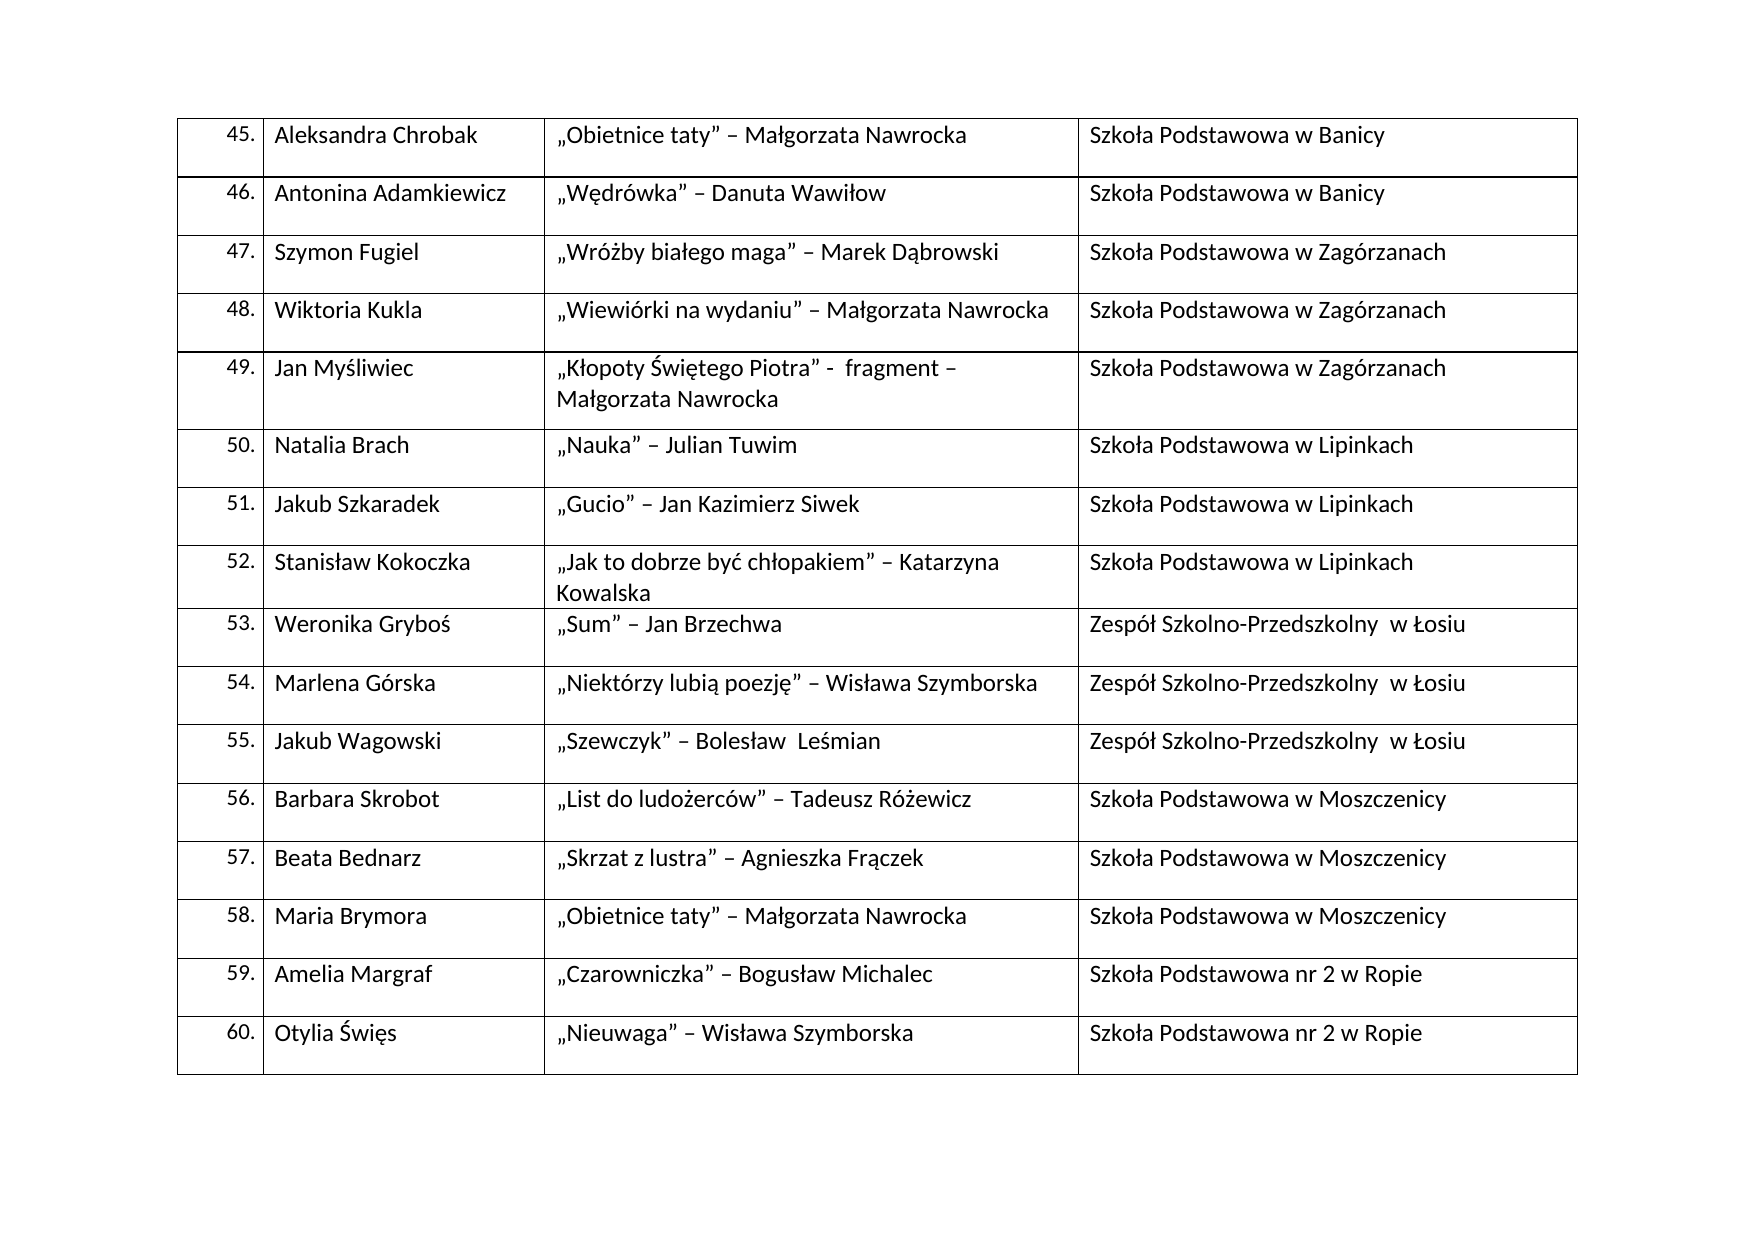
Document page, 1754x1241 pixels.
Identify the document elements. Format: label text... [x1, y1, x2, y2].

table_cell [178, 959, 263, 1016]
table_cell [178, 546, 263, 607]
table_cell Szkoła Podstawowa w Lipinkach [1079, 546, 1577, 607]
table_cell [178, 178, 263, 235]
table_cell [178, 430, 263, 487]
table_cell Natalia Brach [264, 430, 544, 487]
table_cell [178, 1017, 263, 1074]
table_cell „Sum” – Jan Brzechwa [545, 609, 1078, 666]
table_cell Szymon Fugiel [264, 236, 544, 293]
table_cell Szkoła Podstawowa w Zagórzanach [1079, 294, 1577, 351]
table_cell Aleksandra Chrobak [264, 119, 544, 176]
table_cell [178, 784, 263, 841]
table_cell [178, 842, 263, 899]
table_cell [178, 236, 263, 293]
table_cell „Kłopoty Świętego Piotra” - fragment – Małgorzata Nawrocka [545, 353, 1078, 429]
table_cell Szkoła Podstawowa w Moszczenicy [1079, 842, 1577, 899]
table_cell Beata Bednarz [264, 842, 544, 899]
table_cell Maria Brymora [264, 900, 544, 957]
table_cell „Obietnice taty” – Małgorzata Nawrocka [545, 900, 1078, 957]
table_cell „Wróżby białego maga” – Marek Dąbrowski [545, 236, 1078, 293]
table_cell „Gucio” – Jan Kazimierz Siwek [545, 488, 1078, 545]
table_cell „Wiewiórki na wydaniu” – Małgorzata Nawrocka [545, 294, 1078, 351]
table_cell [178, 488, 263, 545]
table_cell Szkoła Podstawowa w Zagórzanach [1079, 236, 1577, 293]
table_cell Otylia Święs [264, 1017, 544, 1074]
table_cell „Szewczyk” – Bolesław Leśmian [545, 725, 1078, 782]
table_cell Jakub Wagowski [264, 725, 544, 782]
table_cell Amelia Margraf [264, 959, 544, 1016]
table_cell Szkoła Podstawowa w Banicy [1079, 178, 1577, 235]
table_cell „Niektórzy lubią poezję” – Wisława Szymborska [545, 667, 1078, 724]
table_cell Stanisław Kokoczka [264, 546, 544, 607]
table_cell „Czarowniczka” – Bogusław Michalec [545, 959, 1078, 1016]
table_cell Szkoła Podstawowa w Moszczenicy [1079, 784, 1577, 841]
table_cell Szkoła Podstawowa w Zagórzanach [1079, 353, 1577, 429]
table_cell „List do ludożerców” – Tadeusz Różewicz [545, 784, 1078, 841]
table_cell [178, 900, 263, 957]
table_cell Szkoła Podstawowa w Lipinkach [1079, 430, 1577, 487]
table_cell [178, 294, 263, 351]
table_cell Wiktoria Kukla [264, 294, 544, 351]
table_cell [1079, 119, 1577, 176]
table_cell „Nauka” – Julian Tuwim [545, 430, 1078, 487]
table_cell [178, 119, 263, 176]
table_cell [1079, 1017, 1577, 1074]
table_cell Zespół Szkolno-Przedszkolny w Łosiu [1079, 725, 1577, 782]
table_cell Zespół Szkolno-Przedszkolny w Łosiu [1079, 609, 1577, 666]
table_cell Zespół Szkolno-Przedszkolny w Łosiu [1079, 667, 1577, 724]
table_cell Szkoła Podstawowa nr 2 w Ropie [1079, 959, 1577, 1016]
table_cell [178, 667, 263, 724]
table_cell Szkoła Podstawowa w Lipinkach [1079, 488, 1577, 545]
table_cell „Nieuwaga” – Wisława Szymborska [545, 1017, 1078, 1074]
table_cell „Skrzat z lustra” – Agnieszka Frączek [545, 842, 1078, 899]
table_cell Jakub Szkaradek [264, 488, 544, 545]
table_cell Barbara Skrobot [264, 784, 544, 841]
table_cell „Obietnice taty” – Małgorzata Nawrocka [545, 119, 1078, 176]
table_cell Marlena Górska [264, 667, 544, 724]
table_cell Jan Myśliwiec [264, 353, 544, 429]
table_cell „Wędrówka” – Danuta Wawiłow [545, 178, 1078, 235]
table_cell Antonina Adamkiewicz [264, 178, 544, 235]
table_cell [178, 725, 263, 782]
table_cell „Jak to dobrze być chłopakiem” – Katarzyna Kowalska [545, 546, 1078, 607]
table_cell [178, 609, 263, 666]
table_cell Szkoła Podstawowa w Moszczenicy [1079, 900, 1577, 957]
table_cell [178, 353, 263, 429]
table_cell Weronika Gryboś [264, 609, 544, 666]
